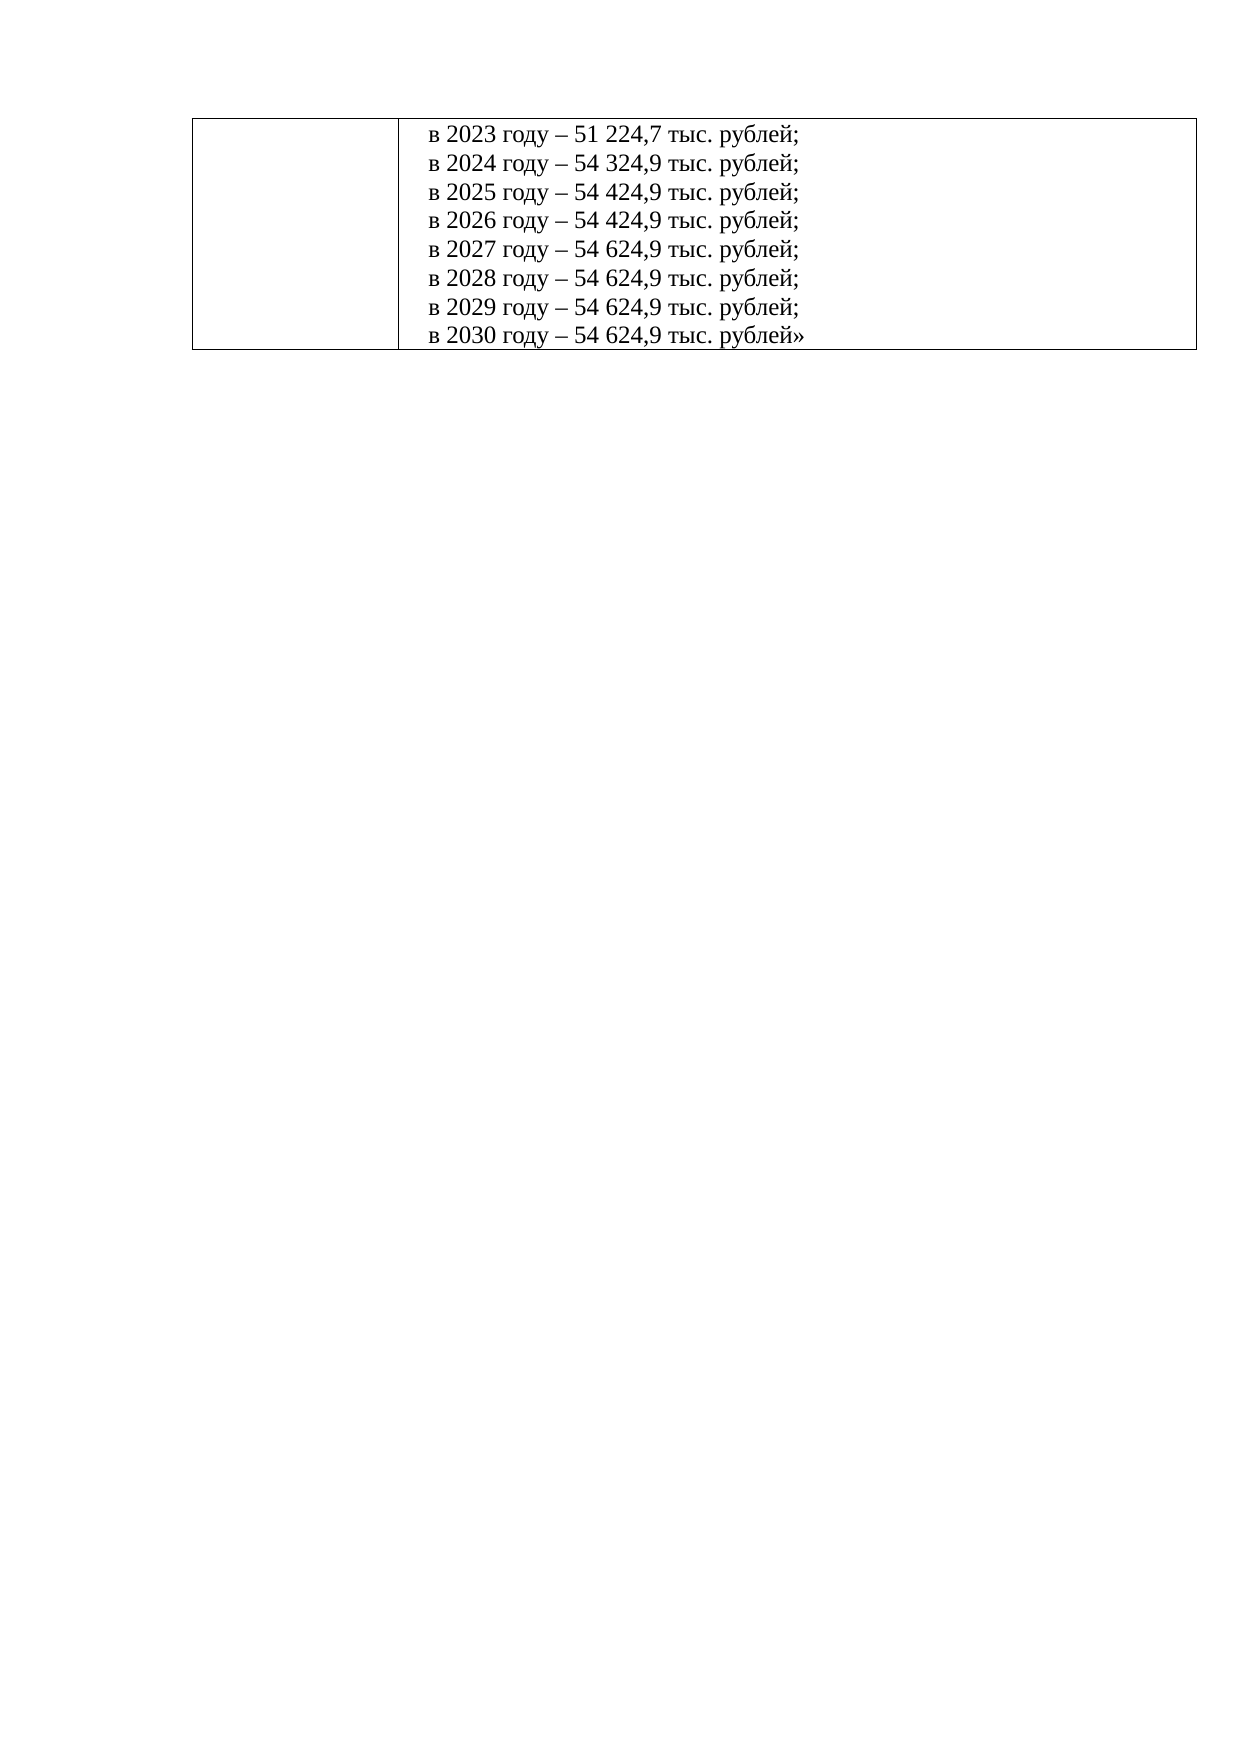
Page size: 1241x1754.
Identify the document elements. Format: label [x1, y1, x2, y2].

table_header [193, 119, 398, 349]
table_header [399, 119, 1196, 349]
